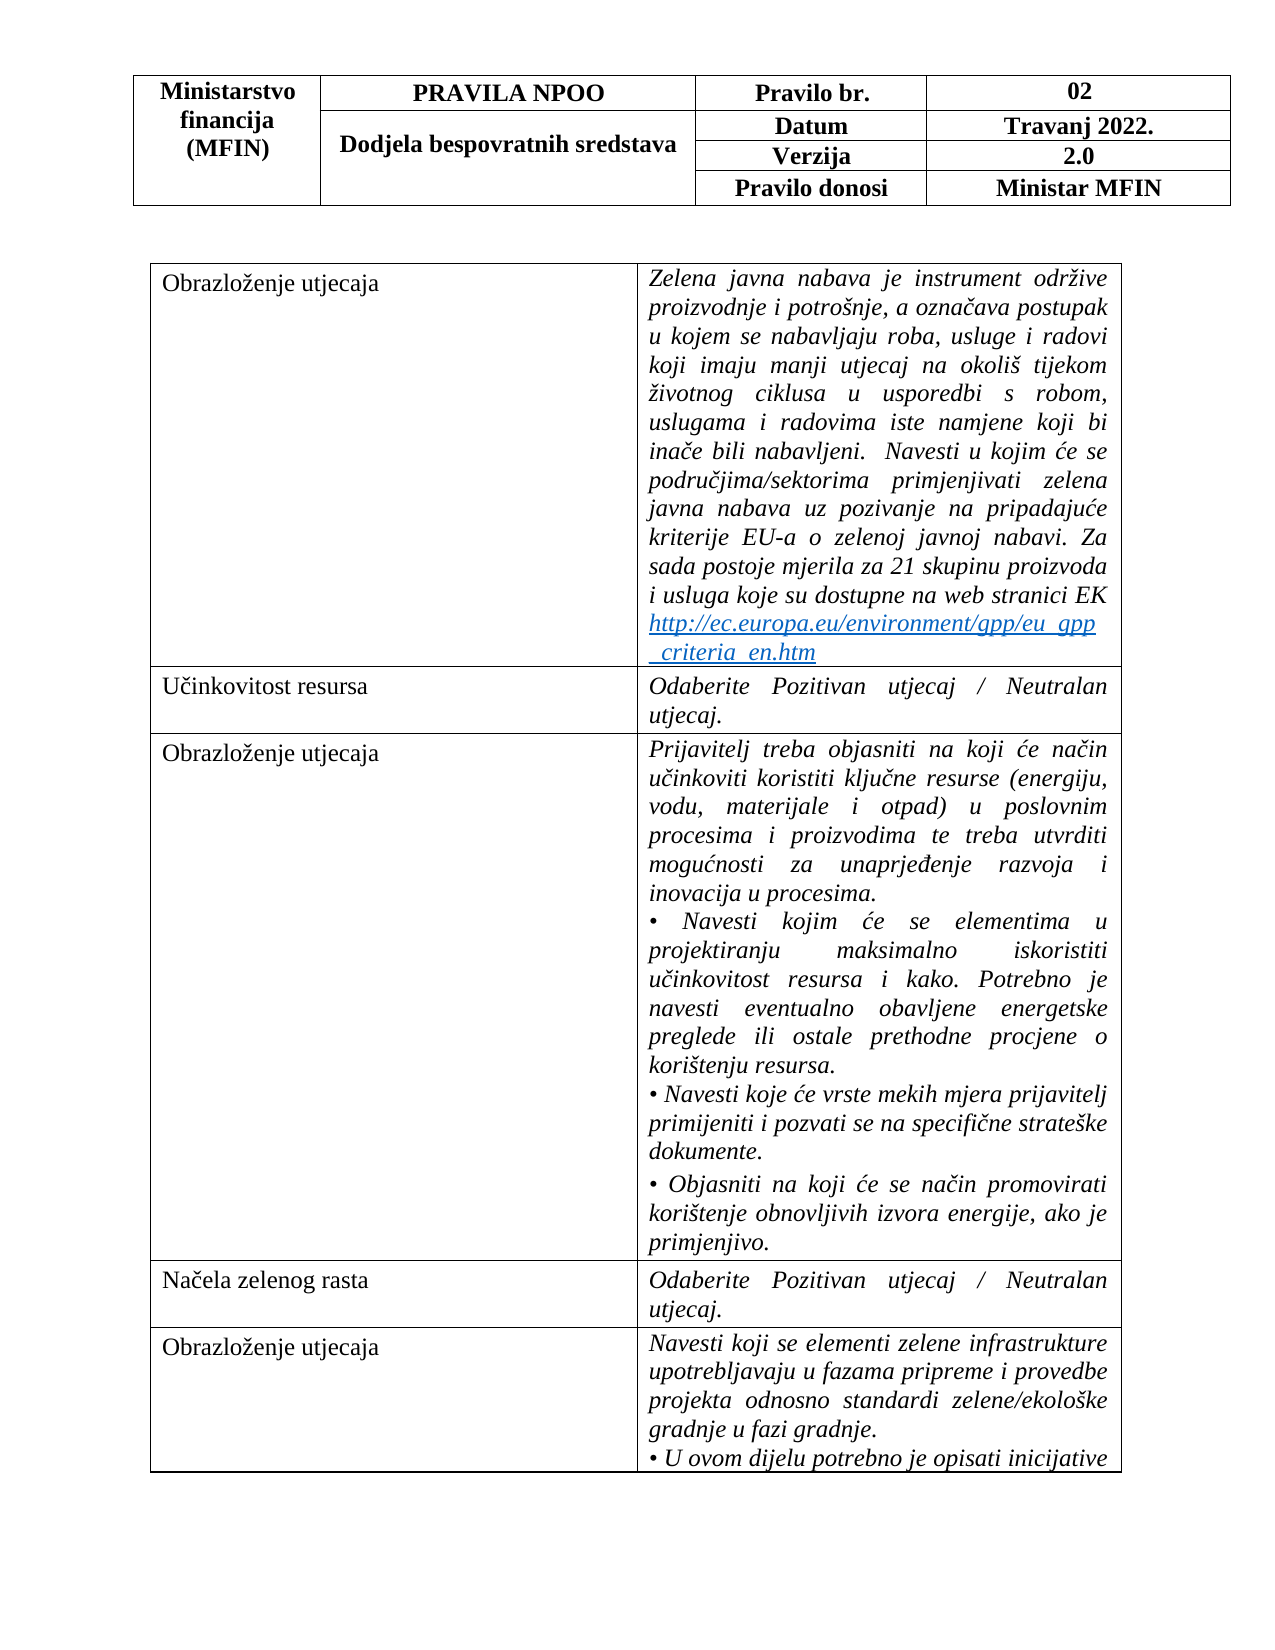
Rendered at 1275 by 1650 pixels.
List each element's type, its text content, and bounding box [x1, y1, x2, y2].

table_cell Obrazloženje utjecaja [151, 734, 637, 1260]
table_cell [638, 1328, 1121, 1471]
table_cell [151, 1328, 637, 1471]
table_cell Odaberite Pozitivan utjecaj / Neutralan utjecaj. [638, 1261, 1121, 1327]
table_cell Prijavitelj treba objasniti na koji će način učinkoviti koristiti ključne resurse (energiju, vodu, materijale i otpad) u poslovnim procesima i proizvodima te treba utvrditi mogućnosti za unaprjeđenje razvoja i inovacija u procesima. • Navesti kojim će se elementima u projektiranju maksimalno iskoristiti učinkovitost resursa i kako. Potrebno je navesti eventualno obavljene energetske preglede ili ostale prethodne procjene o korištenju resursa. • Navesti koje će vrste mekih mjera prijavitelj primijeniti i pozvati se na specifične strateške dokumente. • Objasniti na koji će se način promovirati korištenje obnovljivih izvora energije, ako je primjenjivo. [638, 734, 1121, 1260]
table_cell Odaberite Pozitivan utjecaj / Neutralan utjecaj. [638, 667, 1121, 733]
table_cell Načela zelenog rasta [151, 1261, 637, 1327]
table_cell Obrazloženje utjecaja [151, 264, 637, 666]
table_cell Učinkovitost resursa [151, 667, 637, 733]
table_cell Zelena javna nabava je instrument održive proizvodnje i potrošnje, a označava postupak u kojem se nabavljaju roba, usluge i radovi koji imaju manji utjecaj na okoliš tijekom životnog ciklusa u usporedbi s robom, uslugama i radovima iste namjene koji bi inače bili nabavljeni. Navesti u kojim će se područjima/sektorima primjenjivati zelena javna nabava uz pozivanje na pripadajuće kriterije EU-a o zelenoj javnoj nabavi. Za sada postoje mjerila za 21 skupinu proizvoda i usluga koje su dostupne na web stranici EK http://ec.europa.eu/environment/gpp/eu_gpp_criteria_en.htm [638, 264, 1121, 666]
